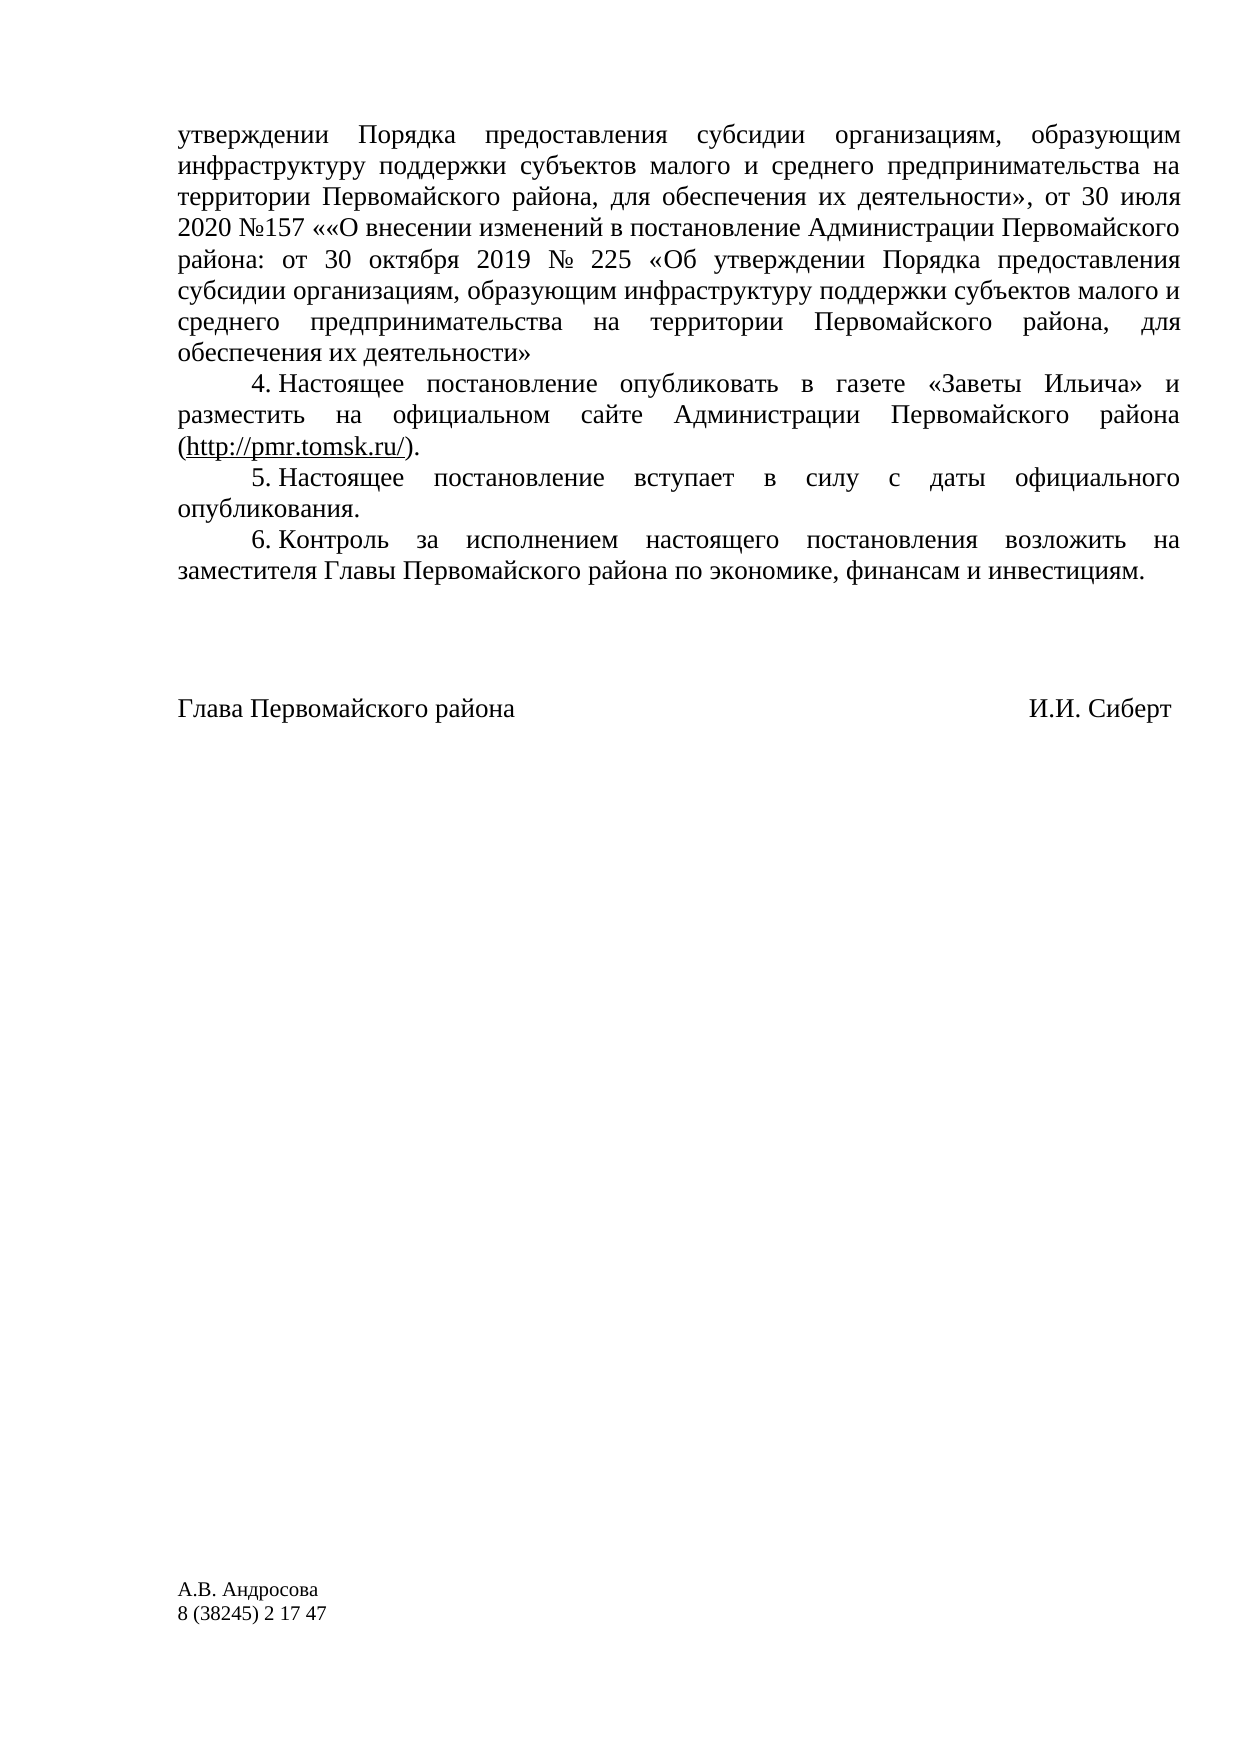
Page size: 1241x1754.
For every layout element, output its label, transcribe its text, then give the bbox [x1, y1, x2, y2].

text Глава Первомайского района И.И. Сиберт [177, 692, 1181, 724]
list Настоящее постановление вступает в силу с даты официального опубликования. [177, 461, 1181, 523]
text А.В. Андросова [177, 1577, 1181, 1601]
list Настоящее постановление опубликовать в газете «Заветы Ильича» и разместить на официальном сайте Администрации Первомайского района (http://pmr.tomsk.ru/). [177, 367, 1181, 461]
text 8 (38245) 2 17 47 [177, 1601, 1181, 1625]
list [177, 118, 1181, 367]
list Контроль за исполнением настоящего постановления возложить на заместителя Главы Первомайского района по экономике, финансам и инвестициям. [177, 523, 1181, 585]
